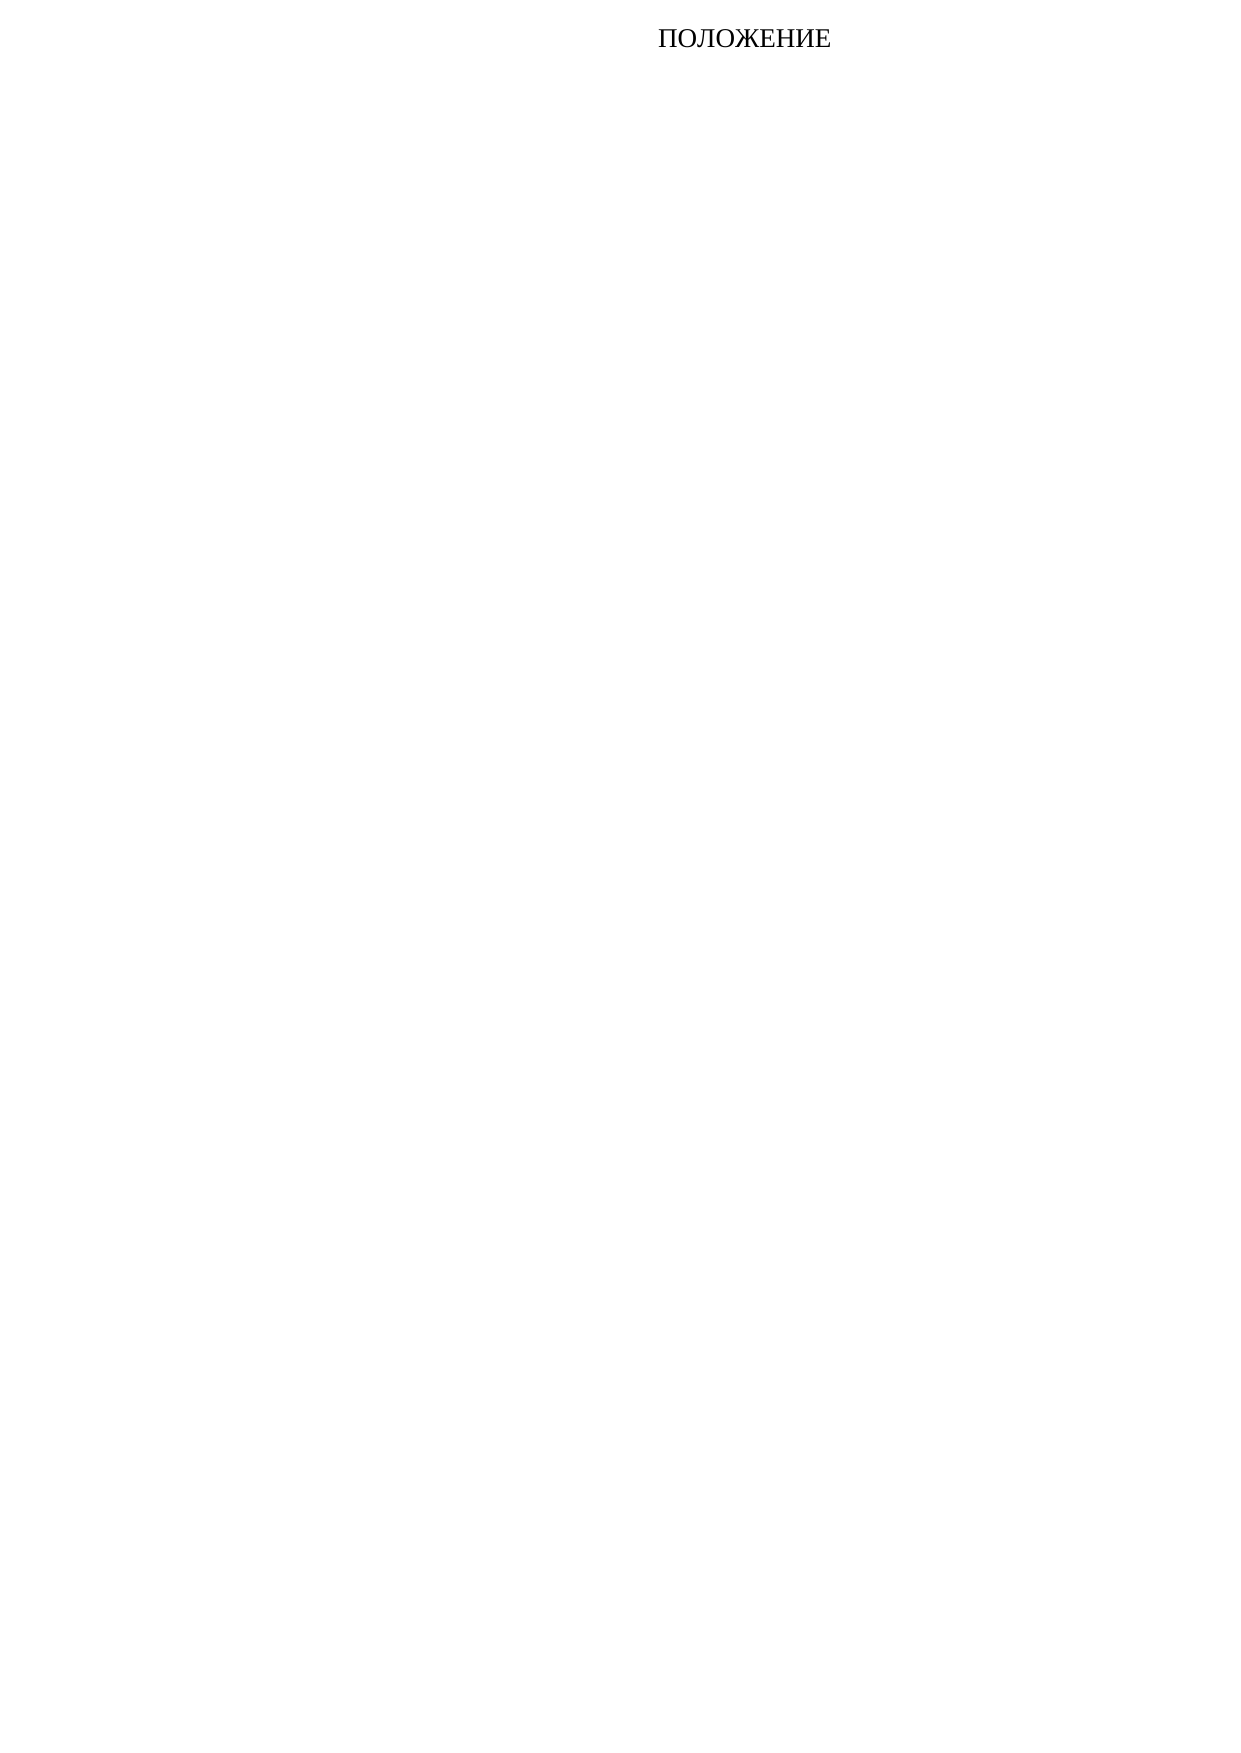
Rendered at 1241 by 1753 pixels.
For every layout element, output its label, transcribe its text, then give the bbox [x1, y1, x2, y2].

text ПОЛОЖЕНИЕ [353, 22, 1136, 53]
